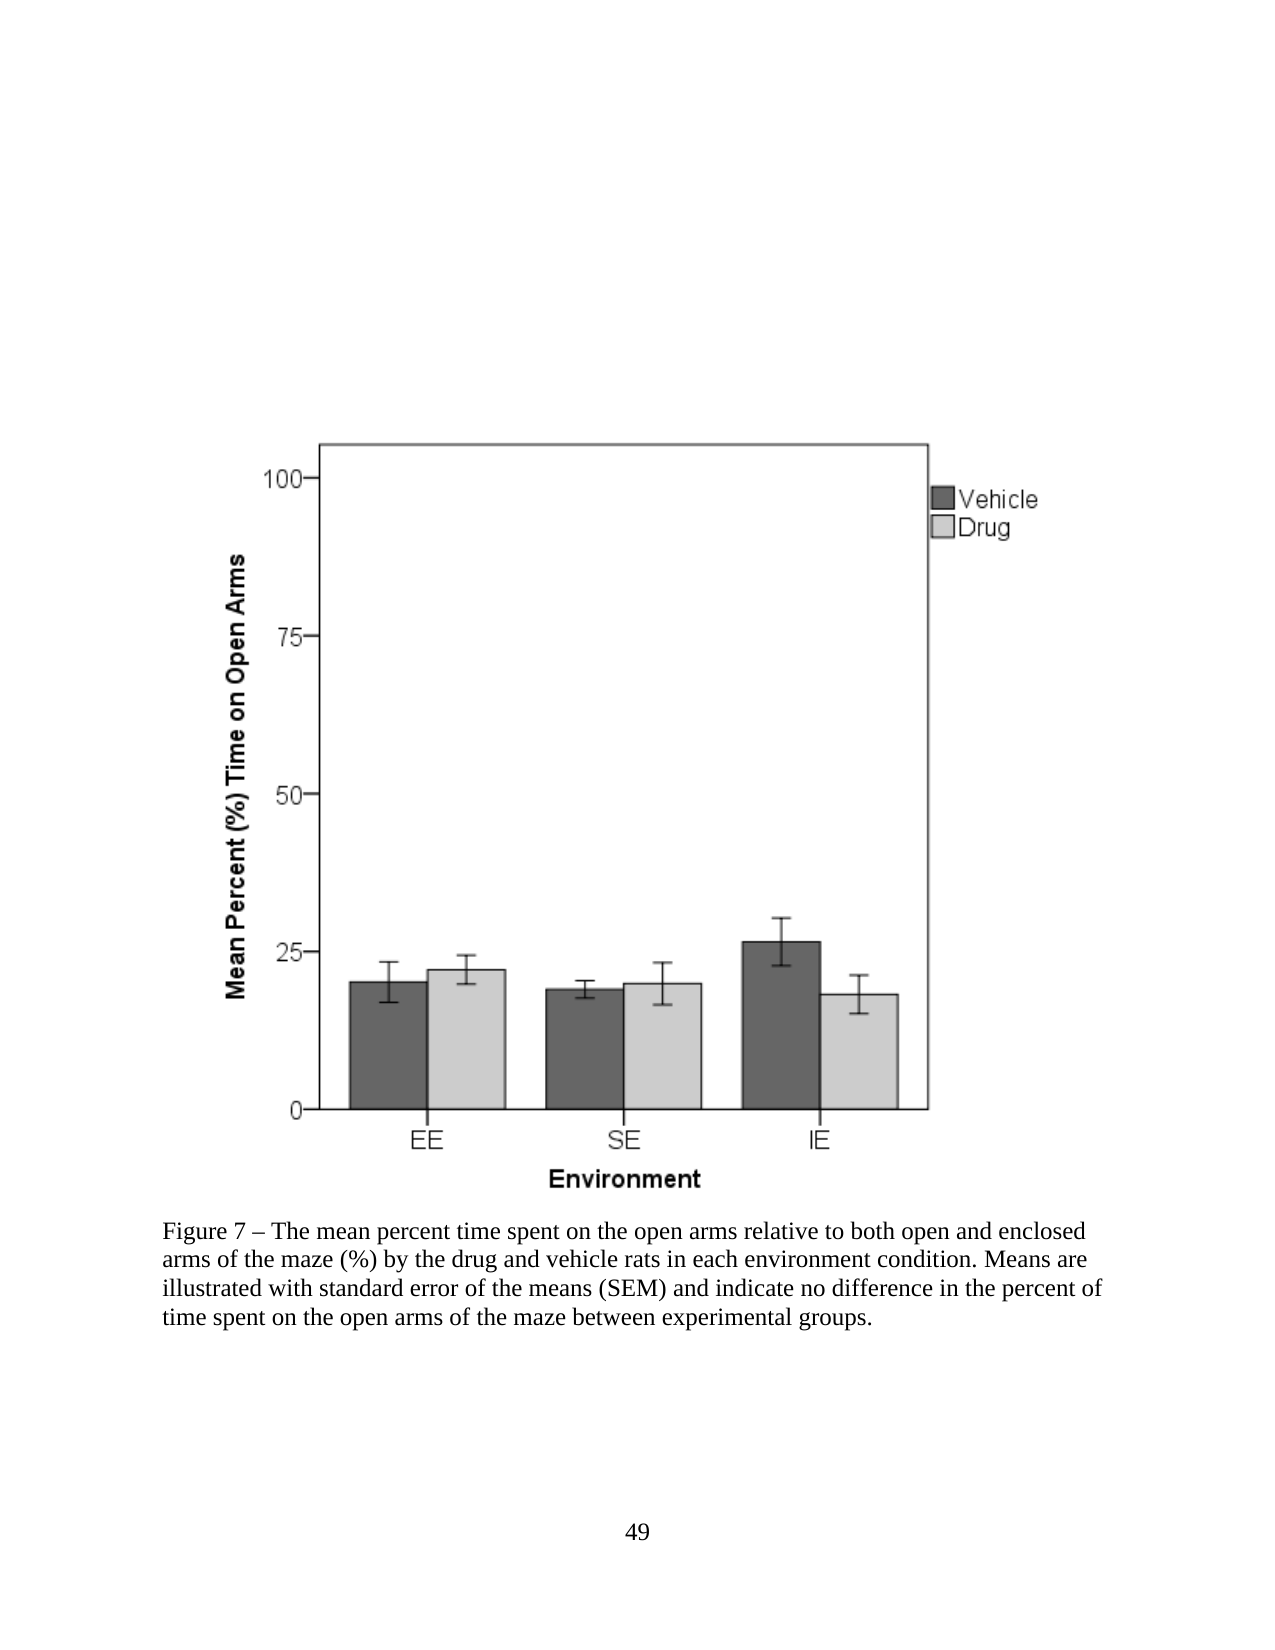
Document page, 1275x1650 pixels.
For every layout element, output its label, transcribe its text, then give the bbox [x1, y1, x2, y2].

picture [198, 434, 1078, 1216]
